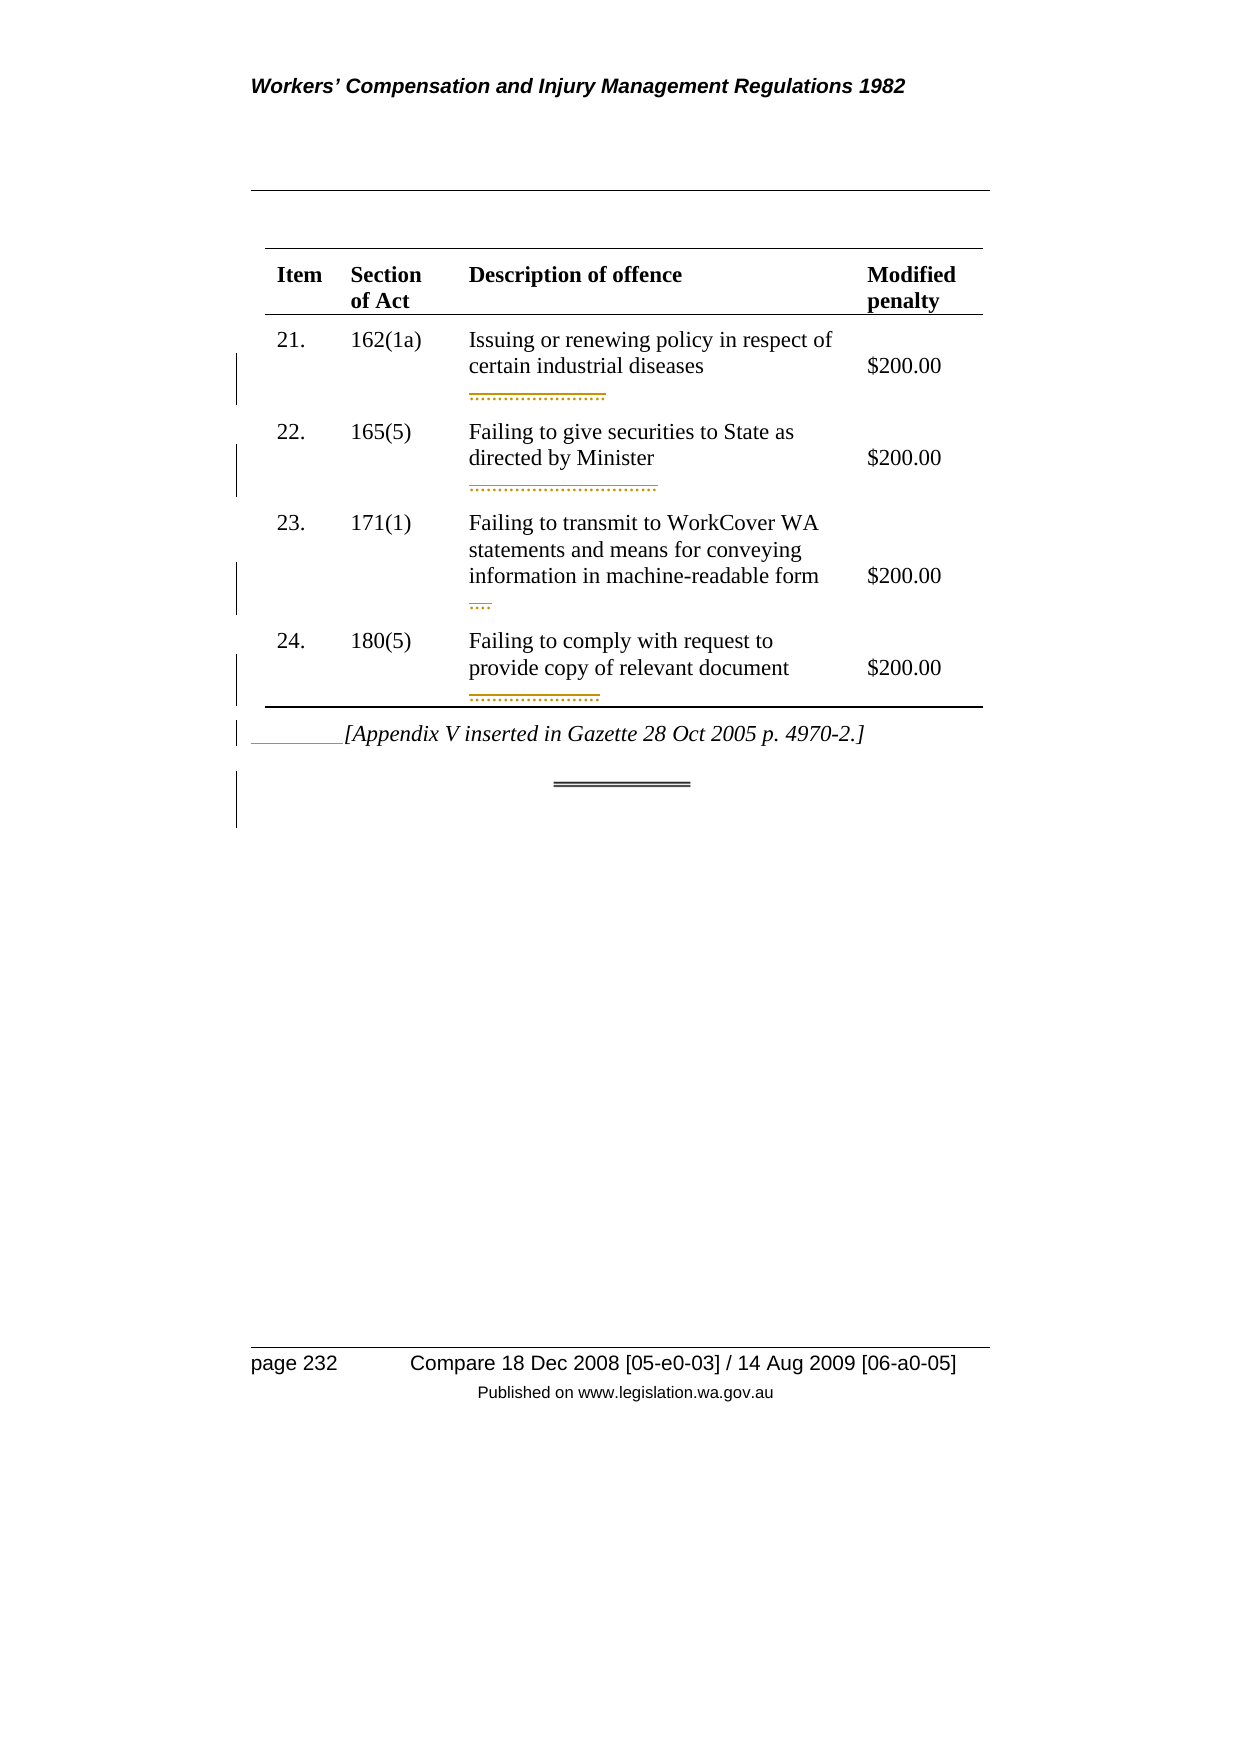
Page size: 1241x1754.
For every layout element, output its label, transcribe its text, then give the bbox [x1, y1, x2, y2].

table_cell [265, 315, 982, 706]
picture [543, 771, 697, 800]
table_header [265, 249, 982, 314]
text [Appendix V inserted in Gazette 28 Oct 2005 p. 4970-2.] [251, 720, 990, 746]
